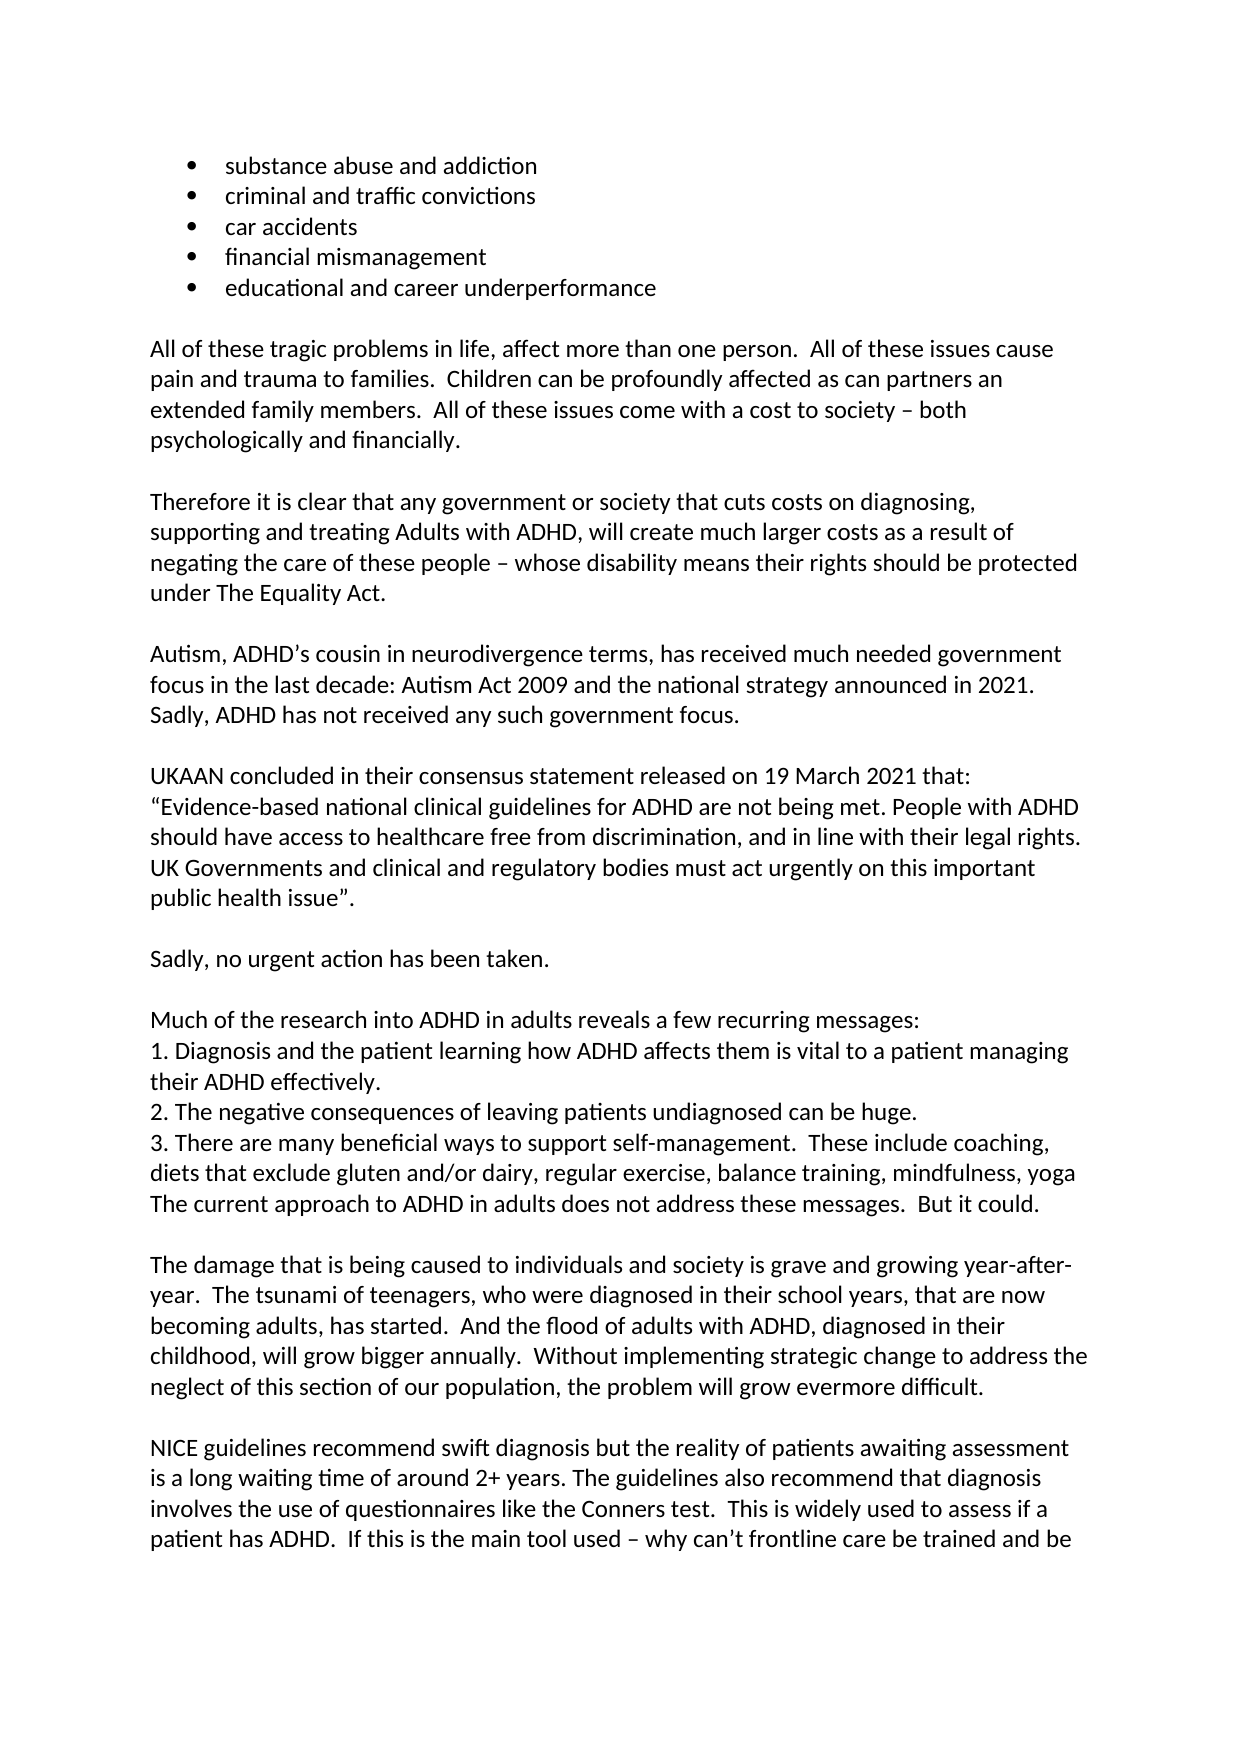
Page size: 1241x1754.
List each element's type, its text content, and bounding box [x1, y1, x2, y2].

text Much of the research into ADHD in adults reveals a few recurring messages: 1. Diagnosis and the patient learning how ADHD affects them is vital to a patient managing their ADHD effectively. [150, 1004, 1090, 1096]
text 3. There are many beneficial ways to support self-management. These include coaching, diets that exclude gluten and/or dairy, regular exercise, balance training, mindfulness, yoga [150, 1127, 1090, 1188]
text UKAAN concluded in their consensus statement released on 19 March 2021 that: “Evidence-based national clinical guidelines for ADHD are not being met. People with ADHD should have access to healthcare free from discrimination, and in line with their legal rights. UK Governments and clinical and regulatory bodies must act urgently on this important public health issue”. [150, 760, 1090, 913]
text 2. The negative consequences of leaving patients undiagnosed can be huge. [150, 1096, 1090, 1127]
list substance abuse and addiction [187, 150, 1090, 181]
list car accidents [187, 211, 1090, 242]
text Therefore it is clear that any government or society that cuts costs on diagnosing, supporting and treating Adults with ADHD, will create much larger costs as a result of negating the care of these people – whose disability means their rights should be protected under The Equality Act. [150, 486, 1090, 608]
text All of these tragic problems in life, affect more than one person. All of these issues cause pain and trauma to families. Children can be profoundly affected as can partners an extended family members. All of these issues come with a cost to society – both psychologically and financially. [150, 333, 1090, 455]
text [150, 1432, 1090, 1554]
text Autism, ADHD’s cousin in neurodivergence terms, has received much needed government focus in the last decade: Autism Act 2009 and the national strategy announced in 2021. Sadly, ADHD has not received any such government focus. [150, 638, 1090, 730]
list financial mismanagement [187, 242, 1090, 272]
text The damage that is being caused to individuals and society is grave and growing year-after-year. The tsunami of teenagers, who were diagnosed in their school years, that are now becoming adults, has started. And the flood of adults with ADHD, diagnosed in their childhood, will grow bigger annually. Without implementing strategic change to address the neglect of this section of our population, the problem will grow evermore difficult. [150, 1249, 1090, 1401]
list educational and career underperformance [187, 272, 1090, 303]
text Sadly, no urgent action has been taken. [150, 943, 1090, 974]
text The current approach to ADHD in adults does not address these messages. But it could. [150, 1188, 1090, 1218]
list criminal and traffic convictions [187, 181, 1090, 211]
